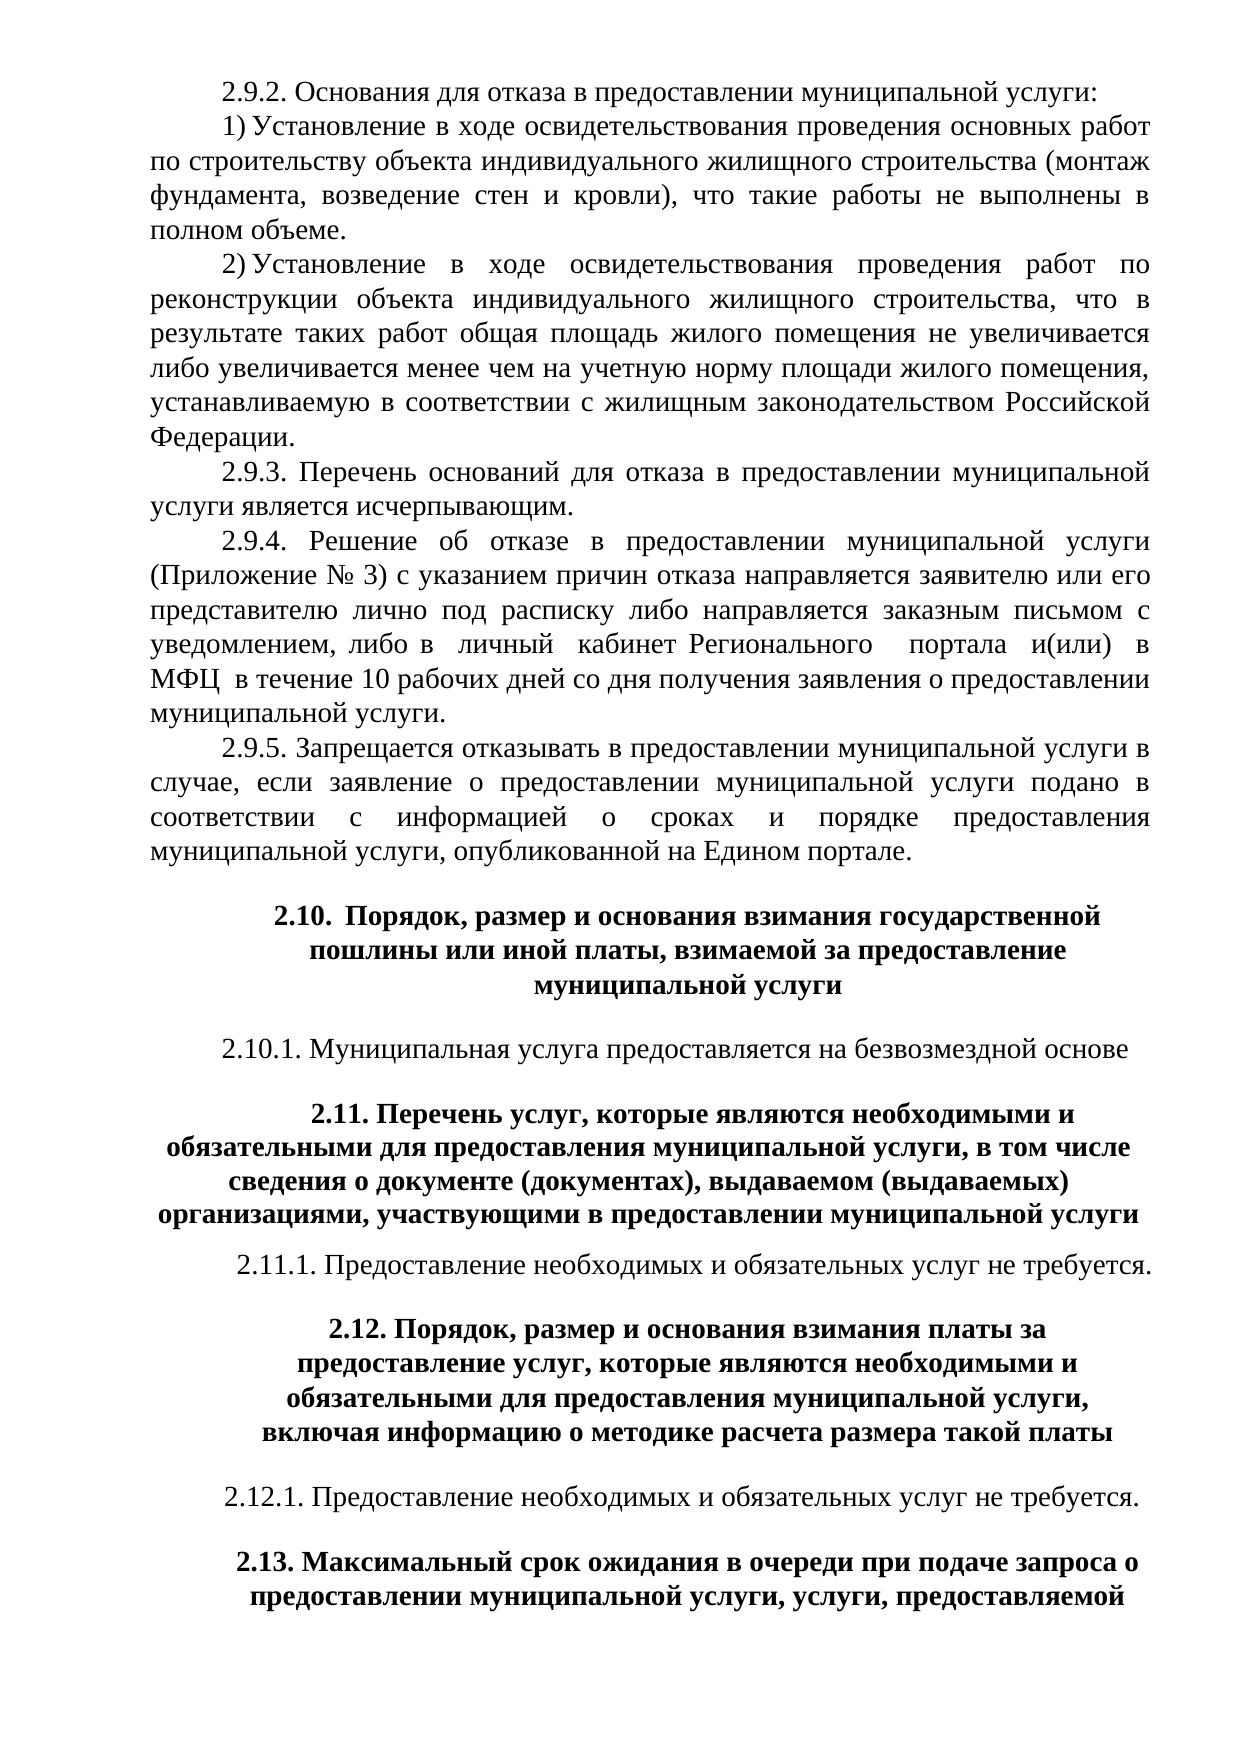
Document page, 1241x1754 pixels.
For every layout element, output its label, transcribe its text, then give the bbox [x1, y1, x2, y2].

text 2.10.1. Муниципальная услуга предоставляется на безвозмездной основе [150, 1032, 1151, 1065]
text 2.11.1. Предоставление необходимых и обязательных услуг не требуется. [148, 1247, 1181, 1281]
text 2.9.5. Запрещается отказывать в предоставлении муниципальной услуги в случае, если заявление о предоставлении муниципальной услуги подано в соответствии с информацией о сроках и порядке предоставления муниципальной услуги, опубликованной на Едином портале. [150, 730, 1151, 867]
list Установление в ходе освидетельствования проведения основных работ по строительству объекта индивидуального жилищного строительства (монтаж фундамента, возведение стен и кровли), что такие работы не выполнены в полном объеме. [150, 108, 1151, 246]
text 2.12.1. Предоставление необходимых и обязательных услуг не требуется. [151, 1479, 1151, 1512]
list Установление в ходе освидетельствования проведения работ по реконструкции объекта индивидуального жилищного строительства, что в результате таких работ общая площадь жилого помещения не увеличивается либо увеличивается менее чем на учетную норму площади жилого помещения, устанавливаемую в соответствии с жилищным законодательством Российской Федерации. [150, 247, 1151, 453]
text 2.9.4. Решение об отказе в предоставлении муниципальной услуги (Приложение № 3) с указанием причин отказа направляется заявителю или его представителю лично под расписку либо направляется заказным письмом с уведомлением, либо в личный кабинет Регионального портала и(или) в МФЦ в течение 10 рабочих дней со дня получения заявления о предоставлении муниципальной услуги. [150, 523, 1151, 729]
list Порядок, размер и основания взимания государственной пошлины или иной платы, взимаемой за предоставление муниципальной услуги [224, 898, 1151, 1000]
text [224, 1544, 1151, 1612]
text 2.9.2. Основания для отказа в предоставлении муниципальной услуги: [150, 74, 1151, 107]
text 2.12. Порядок, размер и основания взимания платы за предоставление услуг, которые являются необходимыми и обязательными для предоставления муниципальной услуги, включая информацию о методике расчета размера такой платы [224, 1311, 1151, 1448]
text 2.9.3. Перечень оснований для отказа в предоставлении муниципальной услуги является исчерпывающим. [150, 454, 1151, 522]
text 2.11. Перечень услуг, которые являются необходимыми и обязательными для предоставления муниципальной услуги, в том числе сведения о документе (документах), выдаваемом (выдаваемых) организациями, участвующими в предоставлении муниципальной услуги [148, 1096, 1149, 1230]
